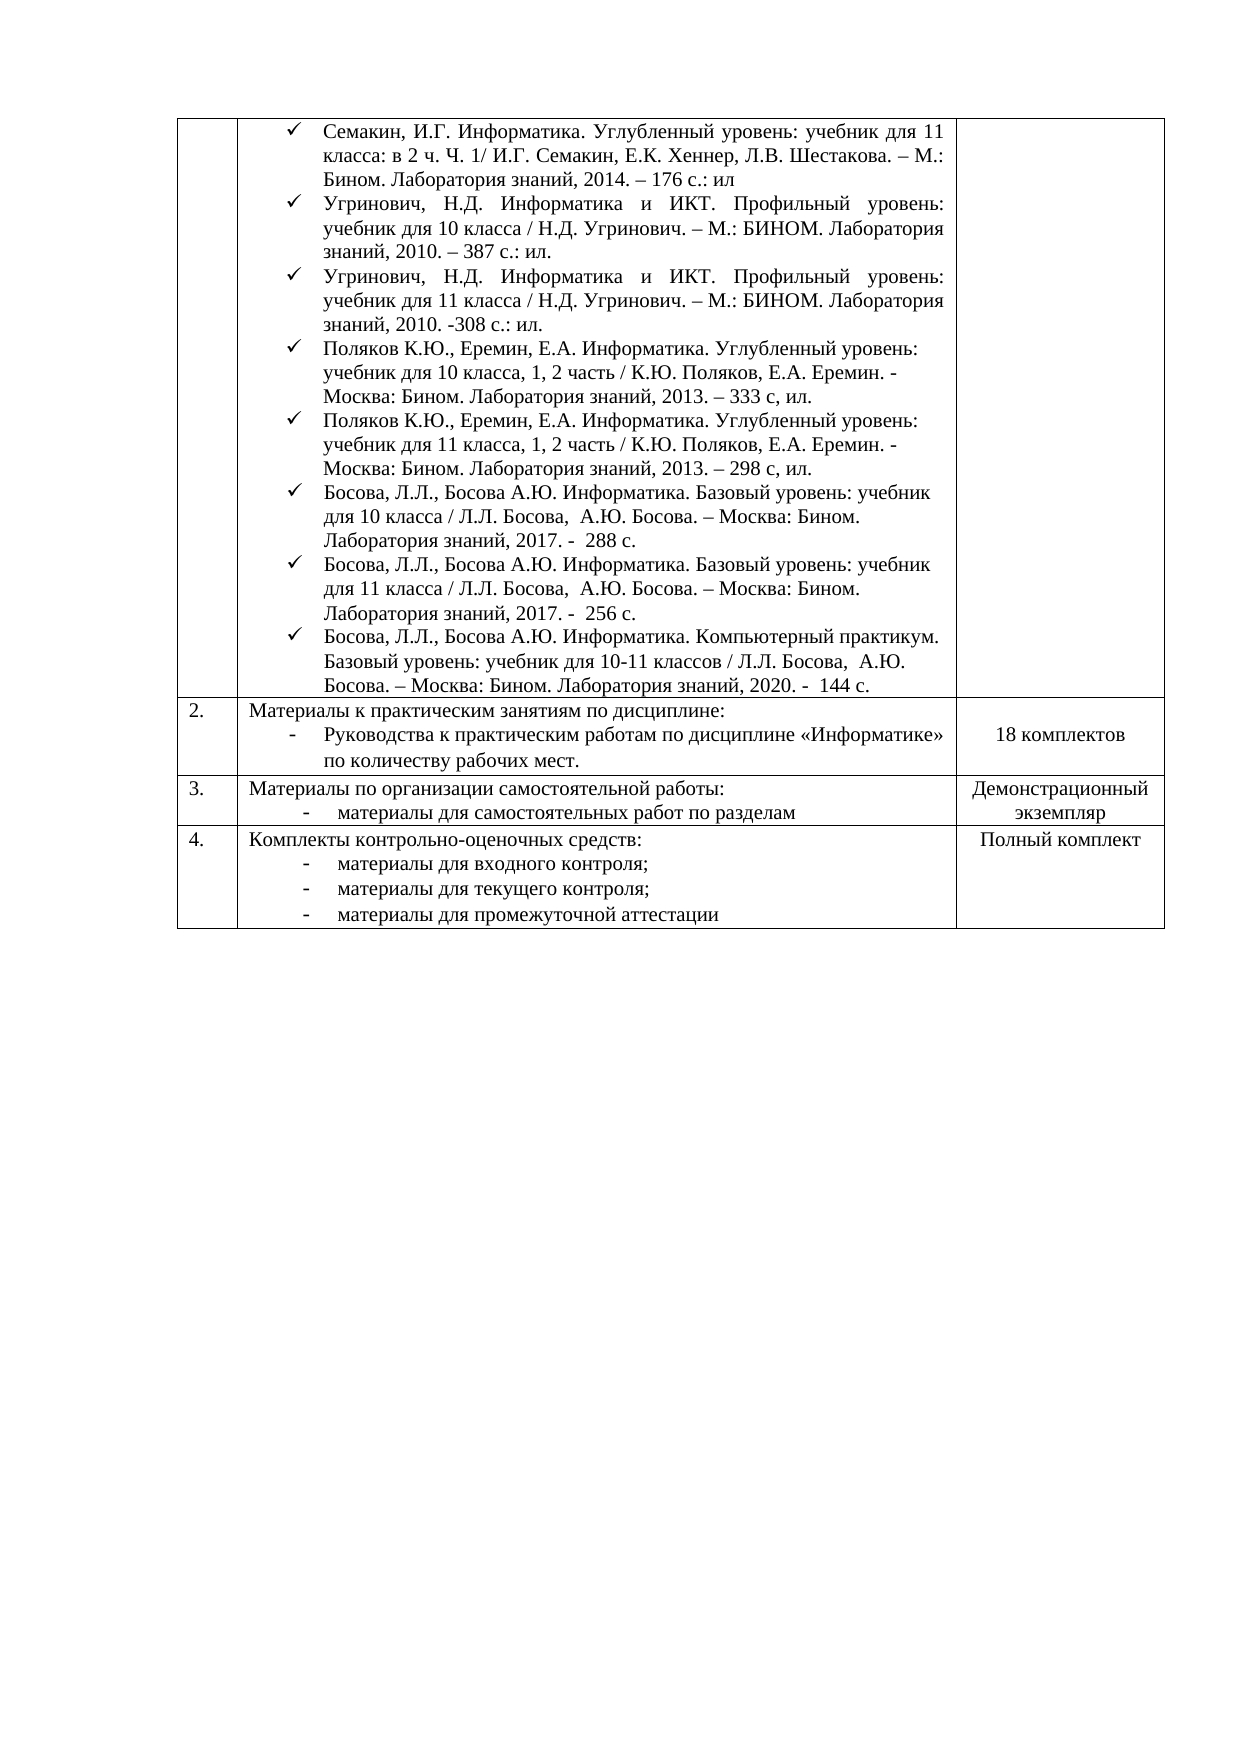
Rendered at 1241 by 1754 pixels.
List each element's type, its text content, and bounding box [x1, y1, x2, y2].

table_cell Полный комплект [957, 826, 1164, 928]
table_cell 18 комплектов [957, 698, 1164, 774]
table_cell Материалы к практическим занятиям по дисциплине: Руководства к практическим работам по дисциплине «Информатике» по количеству рабочих мест. [238, 698, 956, 774]
table_cell Комплекты контрольно-оценочных средств: материалы для входного контроля; материалы для текущего контроля; материалы для промежуточной аттестации [238, 826, 956, 928]
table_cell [957, 119, 1164, 697]
table_cell Демонстрационный экземпляр [957, 776, 1164, 825]
table_cell 2. [178, 698, 237, 774]
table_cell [238, 119, 956, 697]
table_cell 1. [178, 119, 237, 697]
table_cell Материалы по организации самостоятельной работы: материалы для самостоятельных работ по разделам [238, 776, 956, 825]
table_cell 3. [178, 776, 237, 825]
table_cell 4. [178, 826, 237, 928]
